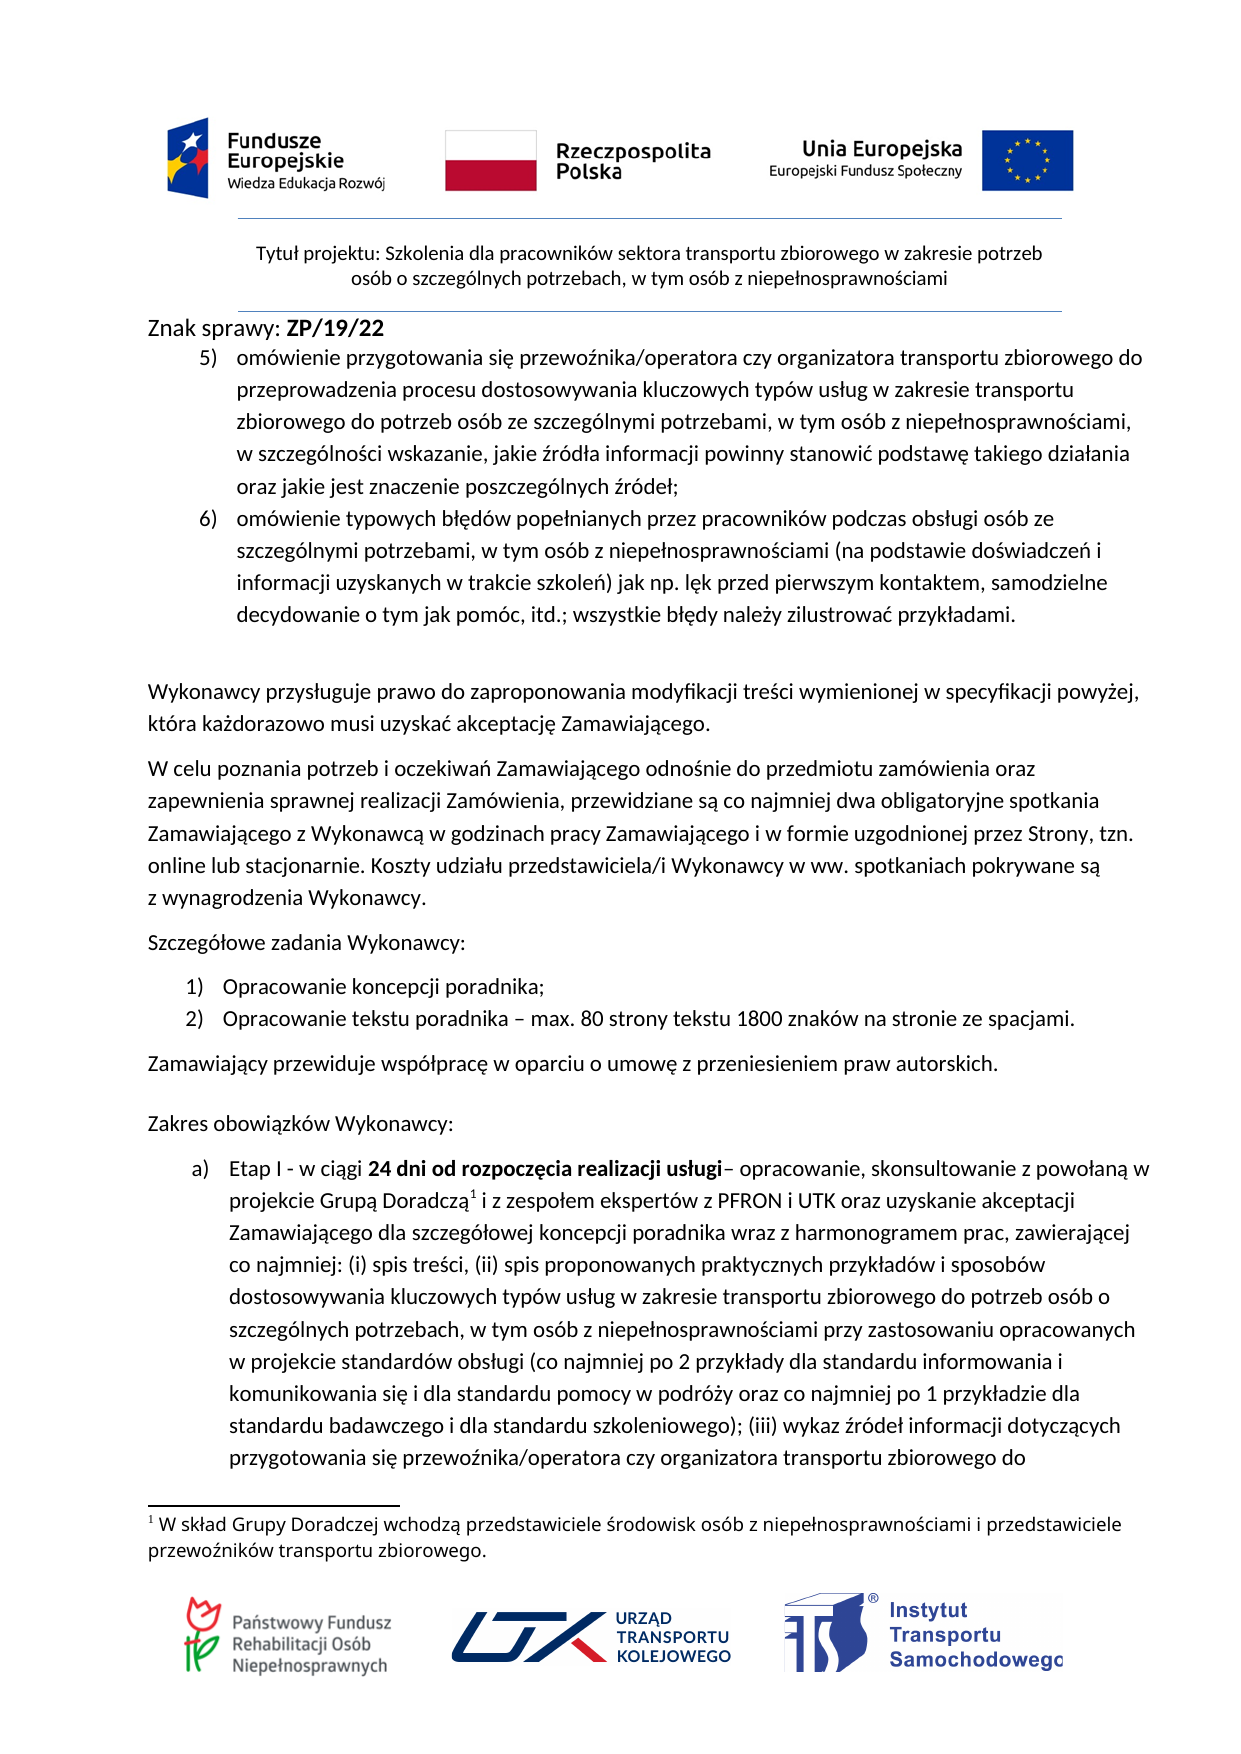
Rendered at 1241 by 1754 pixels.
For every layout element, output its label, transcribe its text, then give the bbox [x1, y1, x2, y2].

list omówienie przygotowania się przewoźnika/operatora czy organizatora transportu zbiorowego do przeprowadzenia procesu dostosowywania kluczowych typów usług w zakresie transportu zbiorowego do potrzeb osób ze szczególnymi potrzebami, w tym osób z niepełnosprawnościami, w szczególności wskazanie, jakie źródła informacji powinny stanowić podstawę takiego działania oraz jakie jest znaczenie poszczególnych źródeł; [199, 343, 1152, 500]
text Zamawiający przewiduje współpracę w oparciu o umowę z przeniesieniem praw autorskich. [148, 1049, 1152, 1077]
list omówienie typowych błędów popełnianych przez pracowników podczas obsługi osób ze szczególnymi potrzebami, w tym osób z niepełnosprawnościami (na podstawie doświadczeń i informacji uzyskanych w trakcie szkoleń) jak np. lęk przed pierwszym kontaktem, samodzielne decydowanie o tym jak pomóc, itd.; wszystkie błędy należy zilustrować przykładami. [199, 504, 1152, 628]
text Zakres obowiązków Wykonawcy: [148, 1109, 1152, 1137]
text Wykonawcy przysługuje prawo do zaproponowania modyfikacji treści wymienionej w specyfikacji powyżej, która każdorazowo musi uzyskać akceptację Zamawiającego. [148, 677, 1152, 738]
list Opracowanie tekstu poradnika – max. 80 strony tekstu 1800 znaków na stronie ze spacjami. [185, 1004, 1152, 1033]
picture [147, 97, 1093, 218]
text Szczegółowe zadania Wykonawcy: [148, 928, 1152, 956]
text W celu poznania potrzeb i oczekiwań Zamawiającego odnośnie do przedmiotu zamówienia oraz zapewnienia sprawnej realizacji Zamówienia, przewidziane są co najmniej dwa obligatoryjne spotkania Zamawiającego z Wykonawcą w godzinach pracy Zamawiającego i w formie uzgodnionej przez Strony, tzn. online lub stacjonarnie. Koszty udziału przedstawiciela/i Wykonawcy w ww. spotkaniach pokrywane są z wynagrodzenia Wykonawcy. [148, 754, 1152, 911]
list Opracowanie koncepcji poradnika; [185, 972, 1152, 1000]
picture [147, 1562, 428, 1711]
